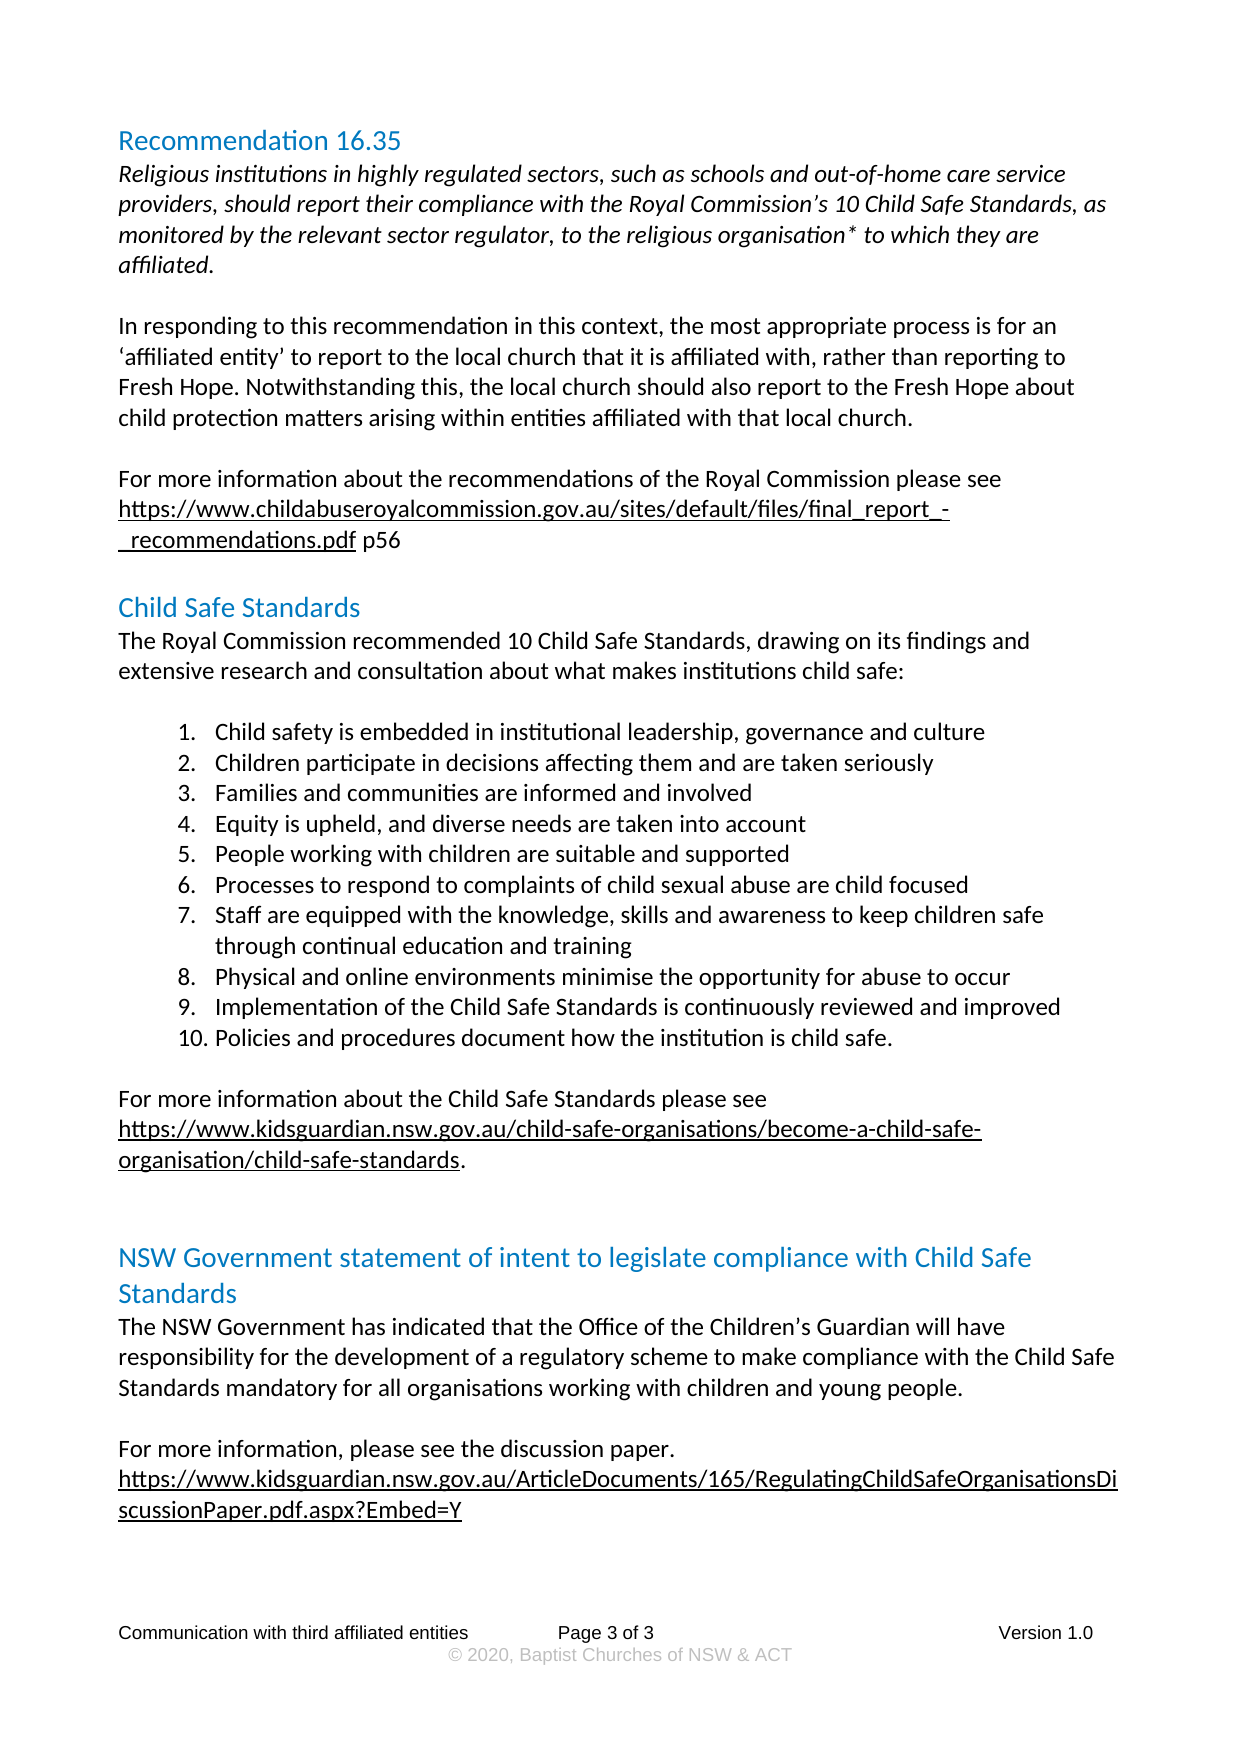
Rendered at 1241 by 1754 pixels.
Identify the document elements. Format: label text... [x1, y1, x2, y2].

list In responding to this recommendation in this context, the most appropriate process is for an ‘affiliated entity’ to report to the local church that it is affiliated with, rather than reporting to Fresh Hope. Notwithstanding this, the local church should also report to the Fresh Hope about child protection matters arising within entities affiliated with that local church. [118, 311, 1122, 433]
subtitle Child Safe Standards [118, 589, 1122, 625]
list Child safety is embedded in institutional leadership, governance and culture [177, 717, 1122, 747]
text The Royal Commission recommended 10 Child Safe Standards, drawing on its findings and extensive research and consultation about what makes institutions child safe: [118, 625, 1122, 686]
list Physical and online environments minimise the opportunity for abuse to occur [177, 961, 1122, 991]
subtitle Recommendation 16.35 [118, 122, 1122, 158]
text The NSW Government has indicated that the Office of the Children’s Guardian will have responsibility for the development of a regulatory scheme to make compliance with the Child Safe Standards mandatory for all organisations working with children and young people. [118, 1311, 1122, 1402]
list People working with children are suitable and supported [177, 839, 1122, 869]
list For more information about the recommendations of the Royal Commission please see https://www.childabuseroyalcommission.gov.au/sites/default/files/final_report_-_recommendations.pdf p56 [118, 463, 1122, 555]
list Policies and procedures document how the institution is child safe. [177, 1022, 1122, 1052]
list Implementation of the Child Safe Standards is continuously reviewed and improved [177, 991, 1122, 1022]
list Staff are equipped with the knowledge, skills and awareness to keep children safe through continual education and training [177, 900, 1122, 961]
text For more information about the Child Safe Standards please see https://www.kidsguardian.nsw.gov.au/child-safe-organisations/become-a-child-safe-organisation/child-safe-standards. [118, 1083, 1122, 1174]
text Religious institutions in highly regulated sectors, such as schools and out-of-home care service providers, should report their compliance with the Royal Commission’s 10 Child Safe Standards, as monitored by the relevant sector regulator, to the religious organisation* to which they are affiliated. [118, 158, 1122, 280]
list Equity is upheld, and diverse needs are taken into account [177, 808, 1122, 839]
subtitle NSW Government statement of intent to legislate compliance with Child Safe Standards [118, 1239, 1122, 1311]
list Processes to respond to complaints of child sexual abuse are child focused [177, 869, 1122, 900]
text For more information, please see the discussion paper. https://www.kidsguardian.nsw.gov.au/ArticleDocuments/165/RegulatingChildSafeOrganisationsDiscussionPaper.pdf.aspx?Embed=Y [118, 1433, 1122, 1524]
list Families and communities are informed and involved [177, 778, 1122, 808]
list Children participate in decisions affecting them and are taken seriously [177, 747, 1122, 778]
